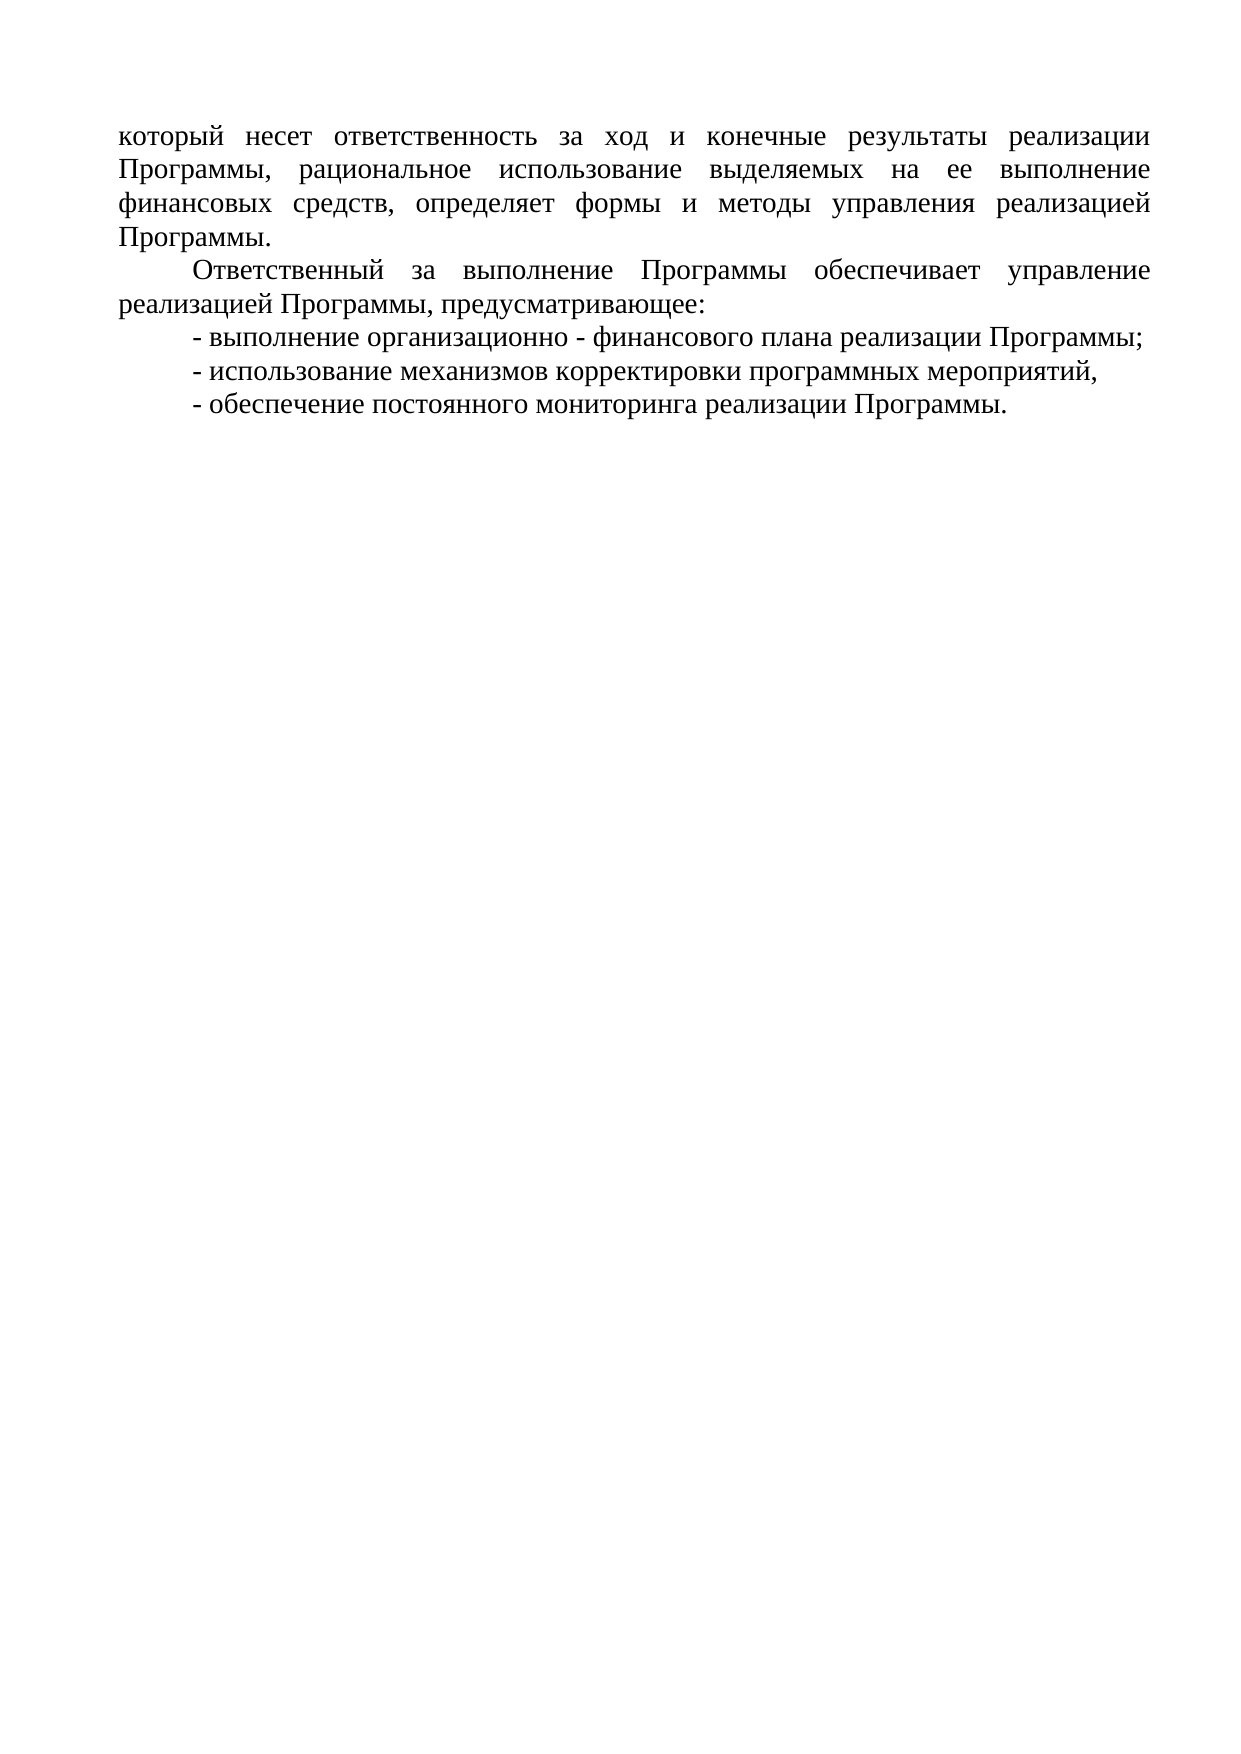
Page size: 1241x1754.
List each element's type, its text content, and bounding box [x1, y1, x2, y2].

text - выполнение организационно - финансового плана реализации Программы; [118, 319, 1152, 353]
text - обеспечение постоянного мониторинга реализации Программы. [118, 386, 1152, 420]
text - использование механизмов корректировки программных мероприятий, [118, 353, 1152, 386]
text Ответственный за выполнение Программы обеспечивает управление реализацией Программы, предусматривающее: [118, 252, 1152, 319]
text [118, 118, 1152, 252]
